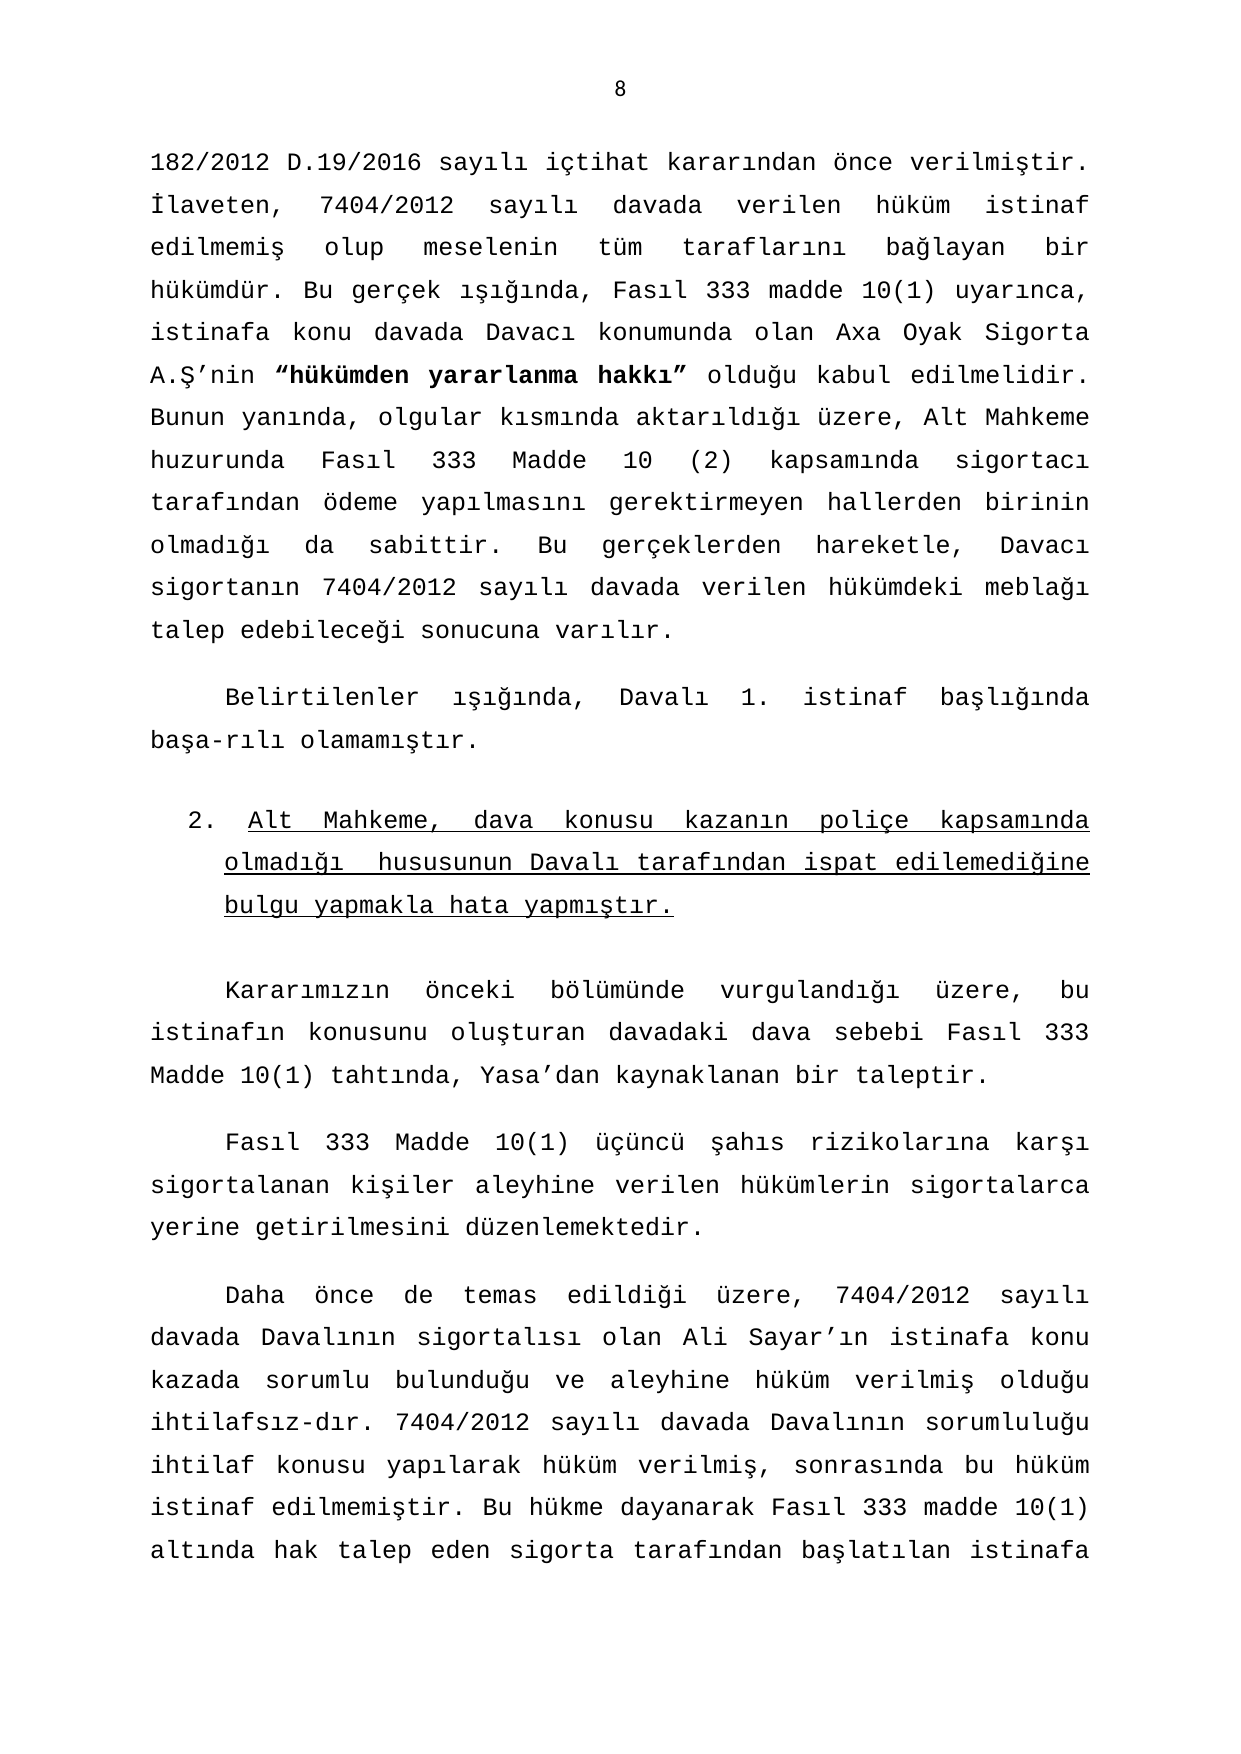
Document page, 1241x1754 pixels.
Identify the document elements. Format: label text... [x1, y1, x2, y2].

text Belirtilenler ışığında, Davalı 1. istinaf başlığında başa-rılı olamamıştır. [150, 685, 1090, 756]
text 2. Alt Mahkeme, dava konusu kazanın poliçe kapsamında olmadığı hususunun Davalı tarafından ispat edilemediğine bulgu yapmakla hata yapmıştır. [187, 807, 1090, 921]
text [150, 1282, 1090, 1566]
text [150, 150, 1090, 646]
text Kararımızın önceki bölümünde vurgulandığı üzere, bu istinafın konusunu oluşturan davadaki dava sebebi Fasıl 333 Madde 10(1) tahtında, Yasa’dan kaynaklanan bir taleptir. [150, 977, 1090, 1091]
text Fasıl 333 Madde 10(1) üçüncü şahıs rizikolarına karşı sigortalanan kişiler aleyhine verilen hükümlerin sigortalarca yerine getirilmesini düzenlemektedir. [150, 1130, 1090, 1243]
